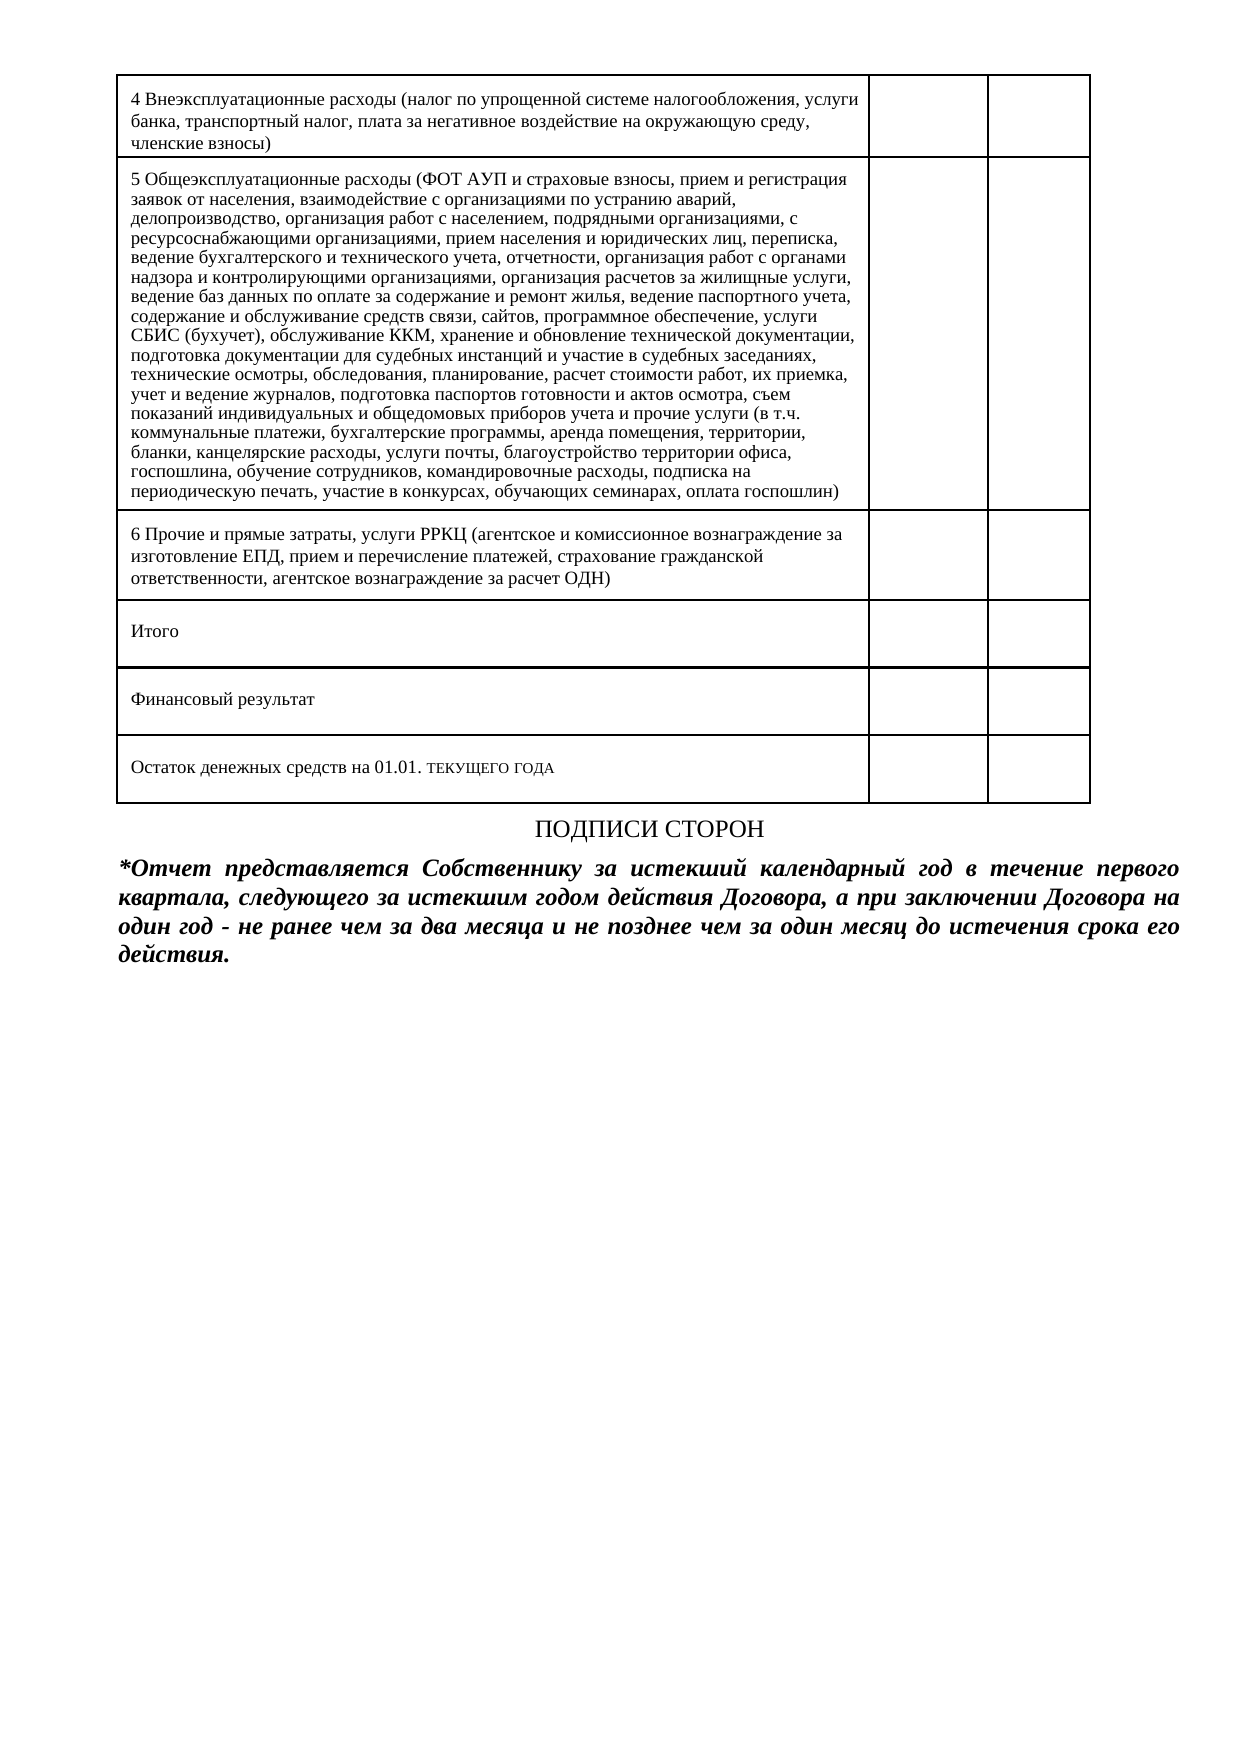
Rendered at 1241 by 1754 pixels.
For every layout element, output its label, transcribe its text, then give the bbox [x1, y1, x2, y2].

table_cell Финансовый результат [118, 669, 868, 734]
table_cell 5 Общеэксплуатационные расходы (ФОТ АУП и страховые взносы, прием и регистрация заявок от населения, взаимодействие с организациями по устранию аварий, делопроизводство, организация работ с населением, подрядными организациями, с ресурсоснабжающими организациями, прием населения и юридических лиц, переписка, ведение бухгалтерского и технического учета, отчетности, организация работ с органами надзора и контролирующими организациями, организация расчетов за жилищные услуги, ведение баз данных по оплате за содержание и ремонт жилья, ведение паспортного учета, содержание и обслуживание средств связи, сайтов, программное обеспечение, услуги СБИС (бухучет), обслуживание ККМ, хранение и обновление технической документации, подготовка документации для судебных инстанций и участие в судебных заседаниях, технические осмотры, обследования, планирование, расчет стоимости работ, их приемка, учет и ведение журналов, подготовка паспортов готовности и актов осмотра, съем показаний индивидуальных и общедомовых приборов учета и прочие услуги (в т.ч. коммунальные платежи, бухгалтерские программы, аренда помещения, территории, бланки, канцелярские расходы, услуги почты, благоустройство территории офиса, госпошлина, обучение сотрудников, командировочные расходы, подписка на периодическую печать, участие в конкурсах, обучающих семинарах, оплата госпошлин) [118, 158, 868, 509]
table_cell Остаток денежных средств на 01.01. текущего года [118, 736, 868, 802]
table_cell [870, 601, 987, 666]
table_cell [870, 736, 987, 802]
table_cell [989, 669, 1089, 734]
text *Отчет представляется Собственнику за истекший календарный год в течение первого квартала, следующего за истекшим годом действия Договора, а при заключении Договора на один год - не ранее чем за два месяца и не позднее чем за один месяц до истечения срока его действия. [118, 853, 1181, 968]
table_cell 4 Внеэксплуатационные расходы (налог по упрощенной системе налогообложения, услуги банка, транспортный налог, плата за негативное воздействие на окружающую среду, членские взносы) [118, 76, 868, 156]
text ПОДПИСИ СТОРОН [118, 814, 1181, 843]
table_cell [989, 511, 1089, 599]
table_cell [870, 511, 987, 599]
table_cell [870, 76, 987, 156]
table_cell 6 Прочие и прямые затраты, услуги РРКЦ (агентское и комиссионное вознаграждение за изготовление ЕПД, прием и перечисление платежей, страхование гражданской ответственности, агентское вознаграждение за расчет ОДН) [118, 511, 868, 599]
table_cell [989, 158, 1089, 509]
table_cell [989, 601, 1089, 666]
table_cell [870, 158, 987, 509]
table_cell [989, 736, 1089, 802]
table_cell [989, 76, 1089, 156]
table_cell [870, 669, 987, 734]
table_cell Итого [118, 601, 868, 666]
